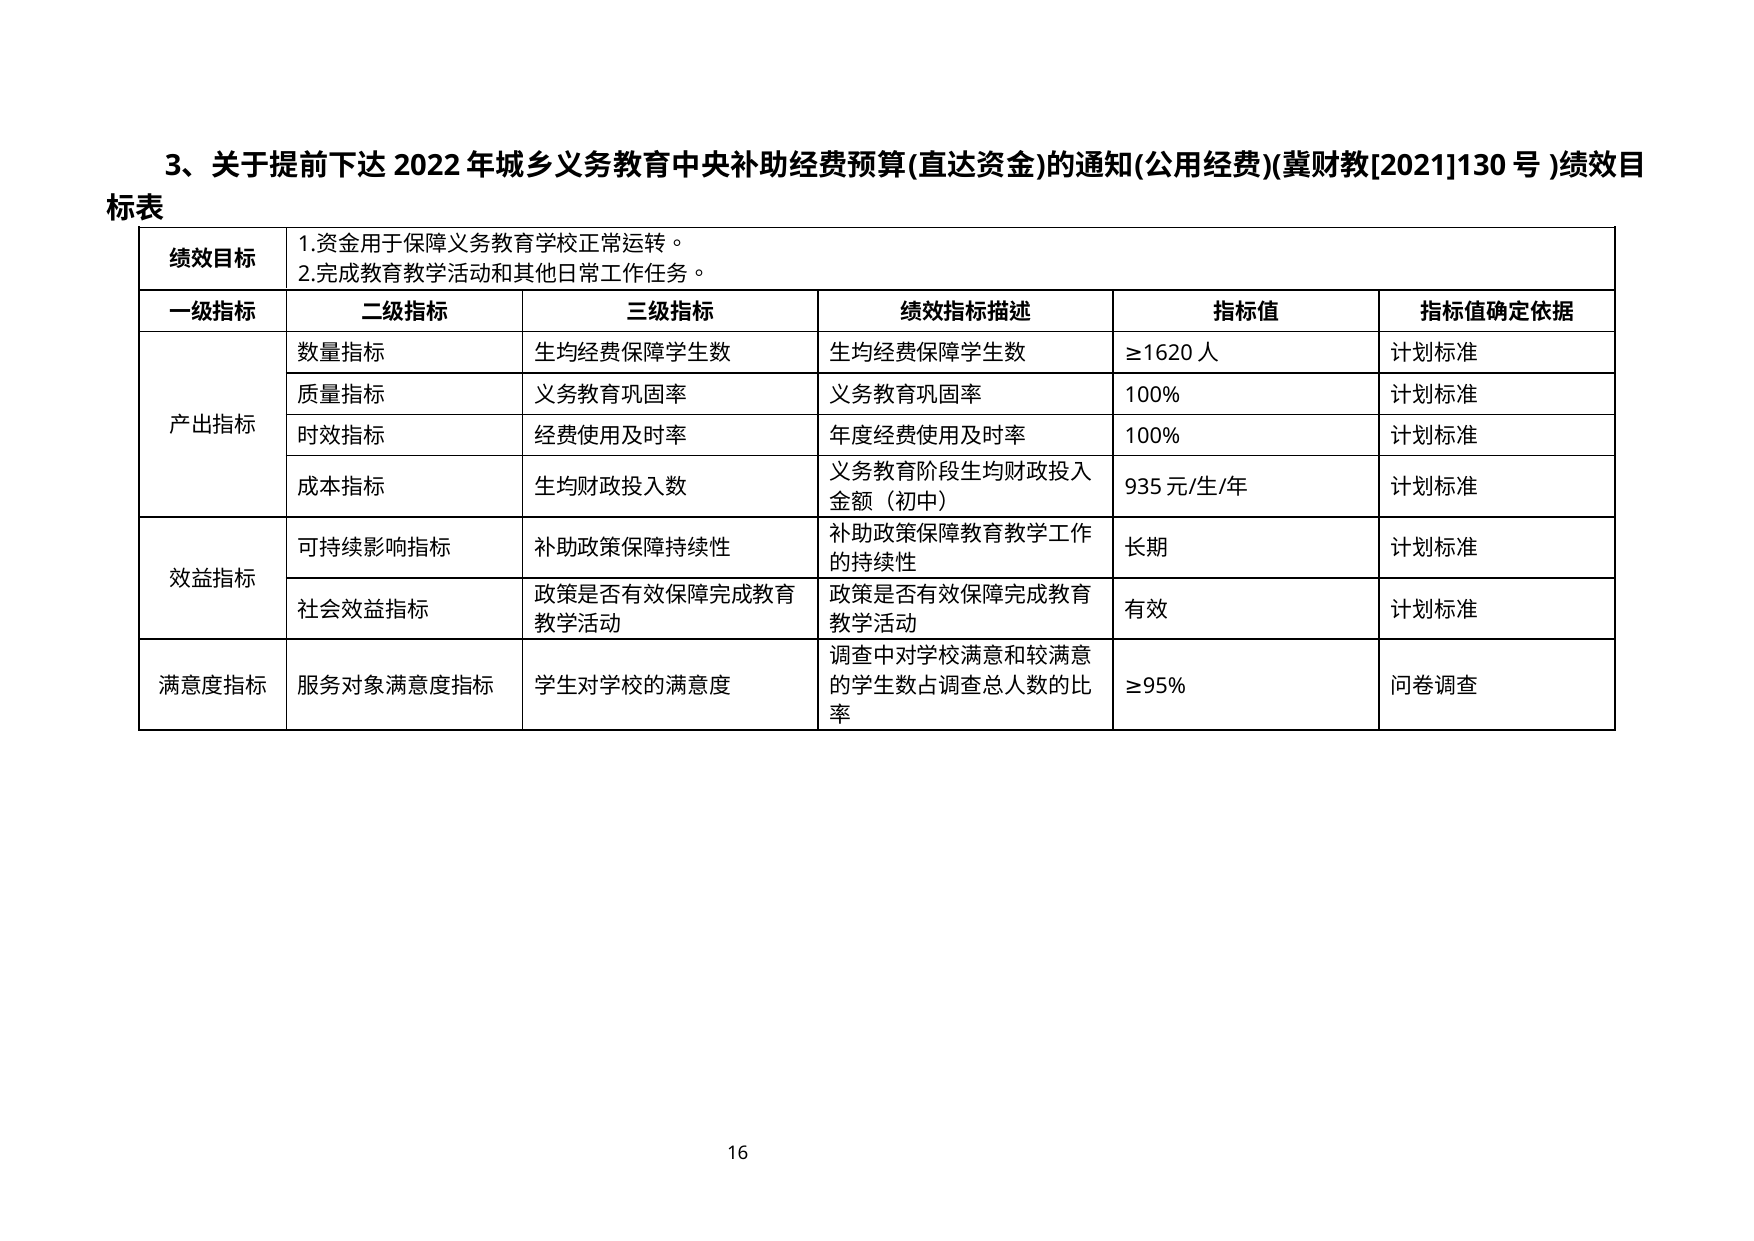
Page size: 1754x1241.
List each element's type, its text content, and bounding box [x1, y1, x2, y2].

table_header 三级指标 [523, 291, 817, 331]
table_cell ≥95% [1114, 640, 1378, 729]
table_cell 义务教育巩固率 [819, 374, 1112, 413]
table_cell 服务对象满意度指标 [287, 640, 522, 729]
table_cell 满意度指标 [140, 640, 286, 729]
table_cell 100% [1114, 374, 1378, 413]
table_header 二级指标 [287, 291, 522, 331]
table_cell 计划标准 [1380, 332, 1614, 372]
table_cell 计划标准 [1380, 456, 1614, 516]
table_header 指标值 [1114, 291, 1378, 331]
table_header 指标值确定依据 [1380, 291, 1614, 331]
table_header 1.资金用于保障义务教育学校正常运转。 2.完成教育教学活动和其他日常工作任务。 [287, 228, 1614, 288]
table_cell 产出指标 [140, 332, 286, 516]
table_cell 义务教育阶段生均财政投入金额（初中） [819, 456, 1112, 516]
table_cell ≥1620人 [1114, 332, 1378, 372]
table_cell 计划标准 [1380, 374, 1614, 413]
table_cell 成本指标 [287, 456, 522, 516]
table_cell 学生对学校的满意度 [523, 640, 817, 729]
table_cell 数量指标 [287, 332, 522, 372]
table_cell 长期 [1114, 518, 1378, 577]
table_cell 计划标准 [1380, 579, 1614, 638]
table_cell 调查中对学校满意和较满意的学生数占调查总人数的比率 [819, 640, 1112, 729]
table_cell 时效指标 [287, 415, 522, 455]
table_cell 社会效益指标 [287, 579, 522, 638]
table_cell 计划标准 [1380, 415, 1614, 455]
table_cell 政策是否有效保障完成教育教学活动 [819, 579, 1112, 638]
table_header 绩效指标描述 [819, 291, 1112, 331]
table_cell 生均经费保障学生数 [523, 332, 817, 372]
table_cell 可持续影响指标 [287, 518, 522, 577]
table_header 一级指标 [140, 291, 286, 331]
table_cell 100% [1114, 415, 1378, 455]
table_cell 有效 [1114, 579, 1378, 638]
table_cell 935元/生/年 [1114, 456, 1378, 516]
table_cell 问卷调查 [1380, 640, 1614, 729]
table_cell 经费使用及时率 [523, 415, 817, 455]
table_cell 补助政策保障持续性 [523, 518, 817, 577]
table_cell 年度经费使用及时率 [819, 415, 1112, 455]
table_header 绩效目标 [140, 228, 286, 288]
table_cell 补助政策保障教育教学工作的持续性 [819, 518, 1112, 577]
table_cell 义务教育巩固率 [523, 374, 817, 413]
table_cell 质量指标 [287, 374, 522, 413]
text 3、关于提前下达2022年城乡义务教育中央补助经费预算(直达资金)的通知(公用经费)(冀财教[2021]130号 )绩效目标表 [106, 142, 1648, 226]
table_cell 计划标准 [1380, 518, 1614, 577]
table_cell 政策是否有效保障完成教育教学活动 [523, 579, 817, 638]
table_cell 生均经费保障学生数 [819, 332, 1112, 372]
table_cell 生均财政投入数 [523, 456, 817, 516]
table_cell 效益指标 [140, 518, 286, 638]
